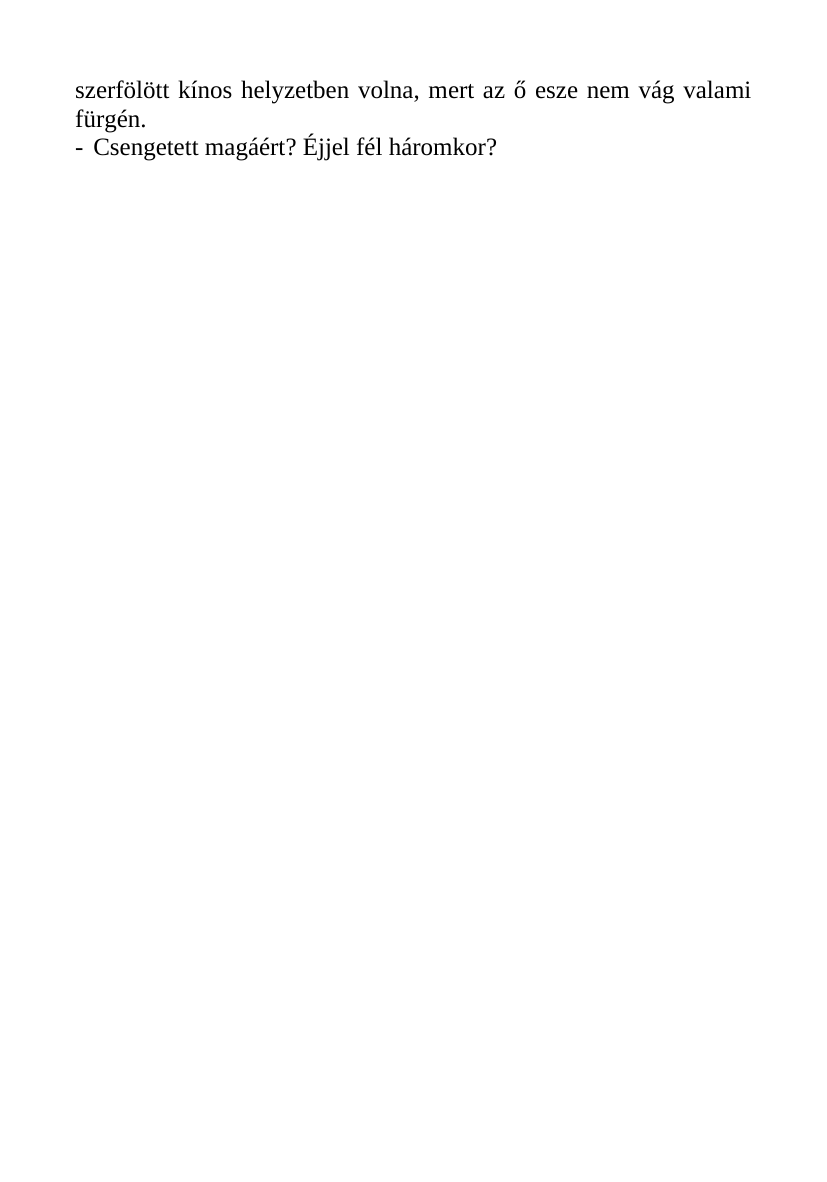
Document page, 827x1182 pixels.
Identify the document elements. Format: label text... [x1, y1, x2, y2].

list Csengetett magáért? Éjjel fél háromkor? [75, 132, 752, 161]
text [75, 75, 752, 132]
